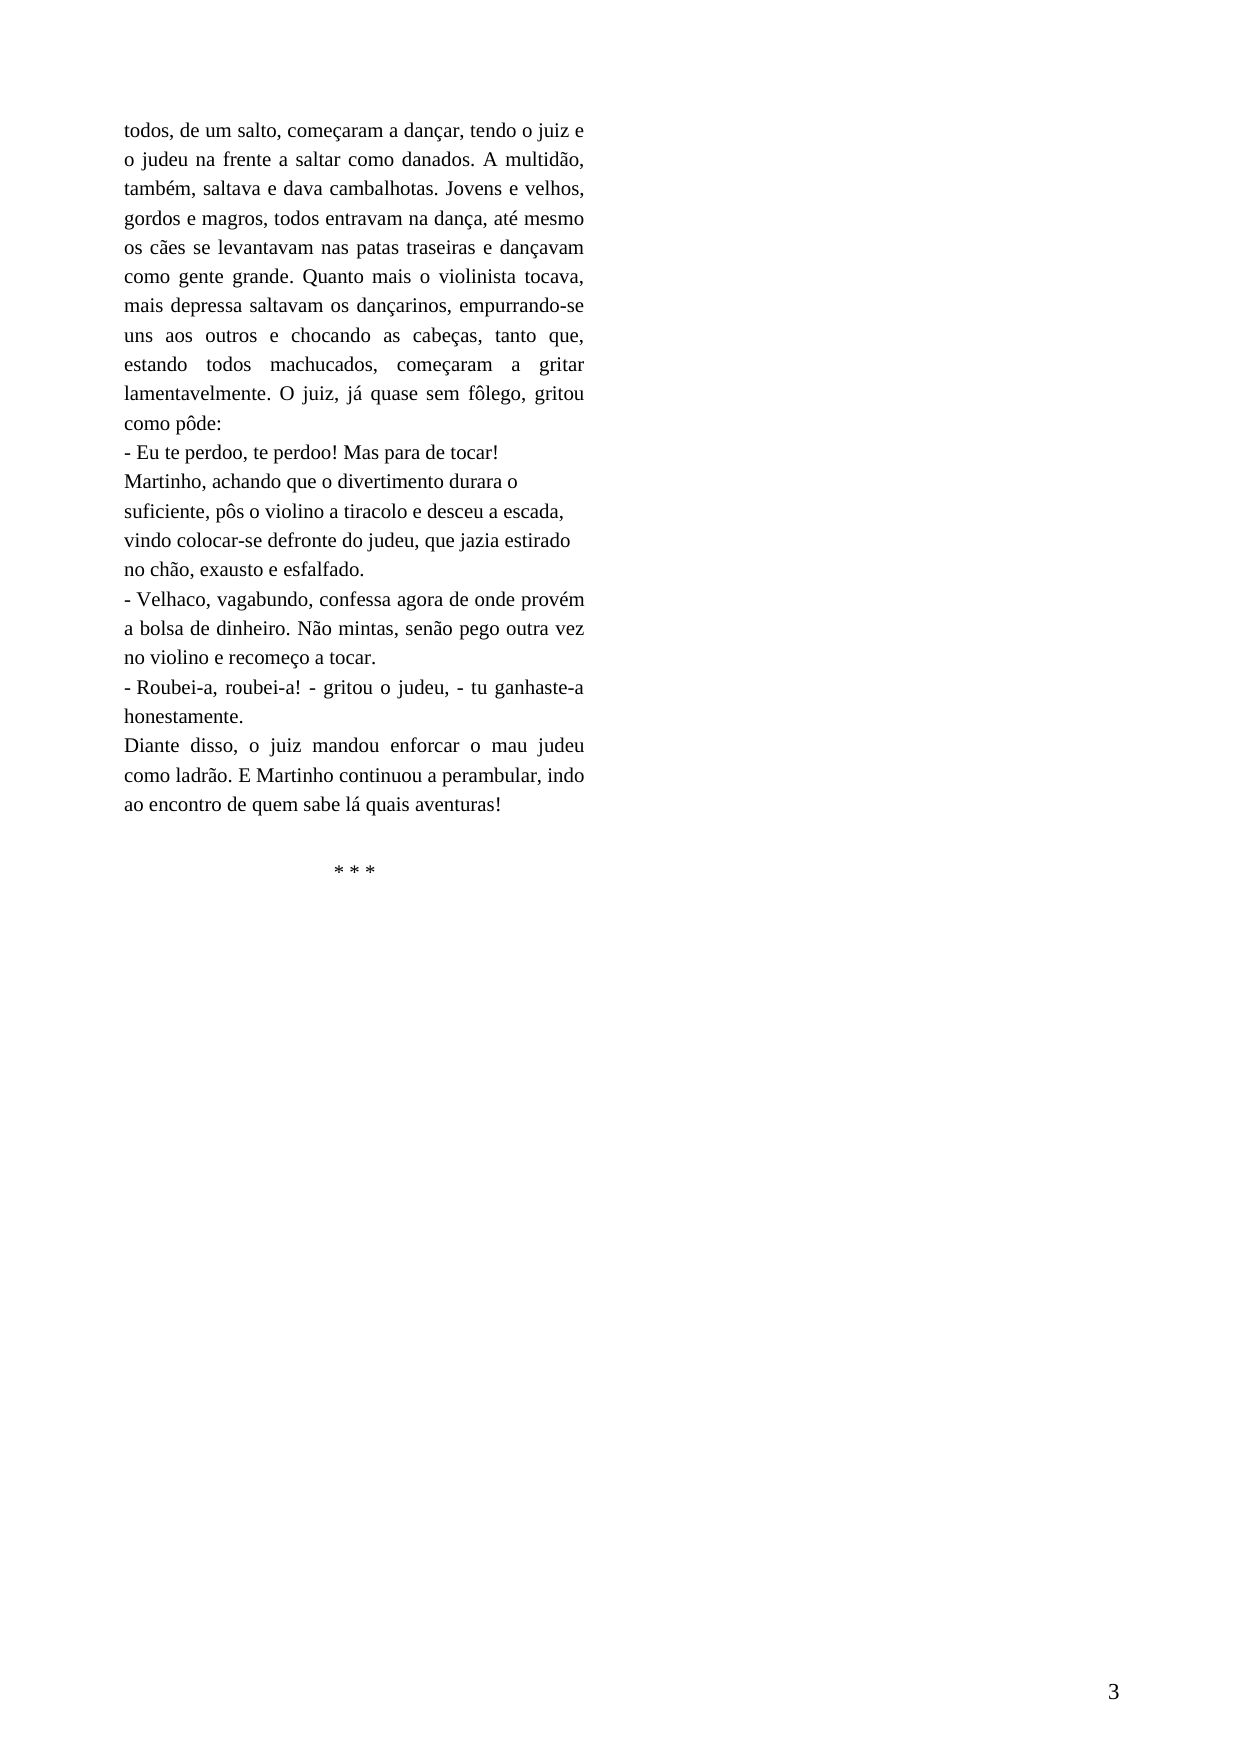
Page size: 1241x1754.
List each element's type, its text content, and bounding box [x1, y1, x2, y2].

list Roubei-a, roubei-a! - gritou o judeu, - tu ganhaste-a honestamente. [124, 674, 585, 728]
text todos, de um salto, começaram a dançar, tendo o juiz e o judeu na frente a saltar como danados. A multidão, também, saltava e dava cambalhotas. Jovens e velhos, gordos e magros, todos entravam na dança, até mesmo os cães se levantavam nas patas traseiras e dançavam como gente grande. Quanto mais o violinista tocava, mais depressa saltavam os dançarinos, empurrando-se uns aos outros e chocando as cabeças, tanto que, estando todos machucados, começaram a gritar lamentavelmente. O juiz, já quase sem fôlego, gritou como pôde: [124, 118, 585, 434]
list Velhaco, vagabundo, confessa agora de onde provém a bolsa de dinheiro. Não mintas, senão pego outra vez no violino e recomeço a tocar. [124, 587, 585, 669]
text * * * [333, 860, 1128, 884]
list Eu te perdoo, te perdoo! Mas para de tocar! Martinho, achando que o divertimento durara o suficiente, pôs o violino a tiracolo e desceu a escada, vindo colocar-se defronte do judeu, que jazia estirado no chão, exausto e esfalfado. [124, 440, 585, 581]
text Diante disso, o juiz mandou enforcar o mau judeu como ladrão. E Martinho continuou a perambular, indo ao encontro de quem sabe lá quais aventuras! [124, 733, 585, 816]
